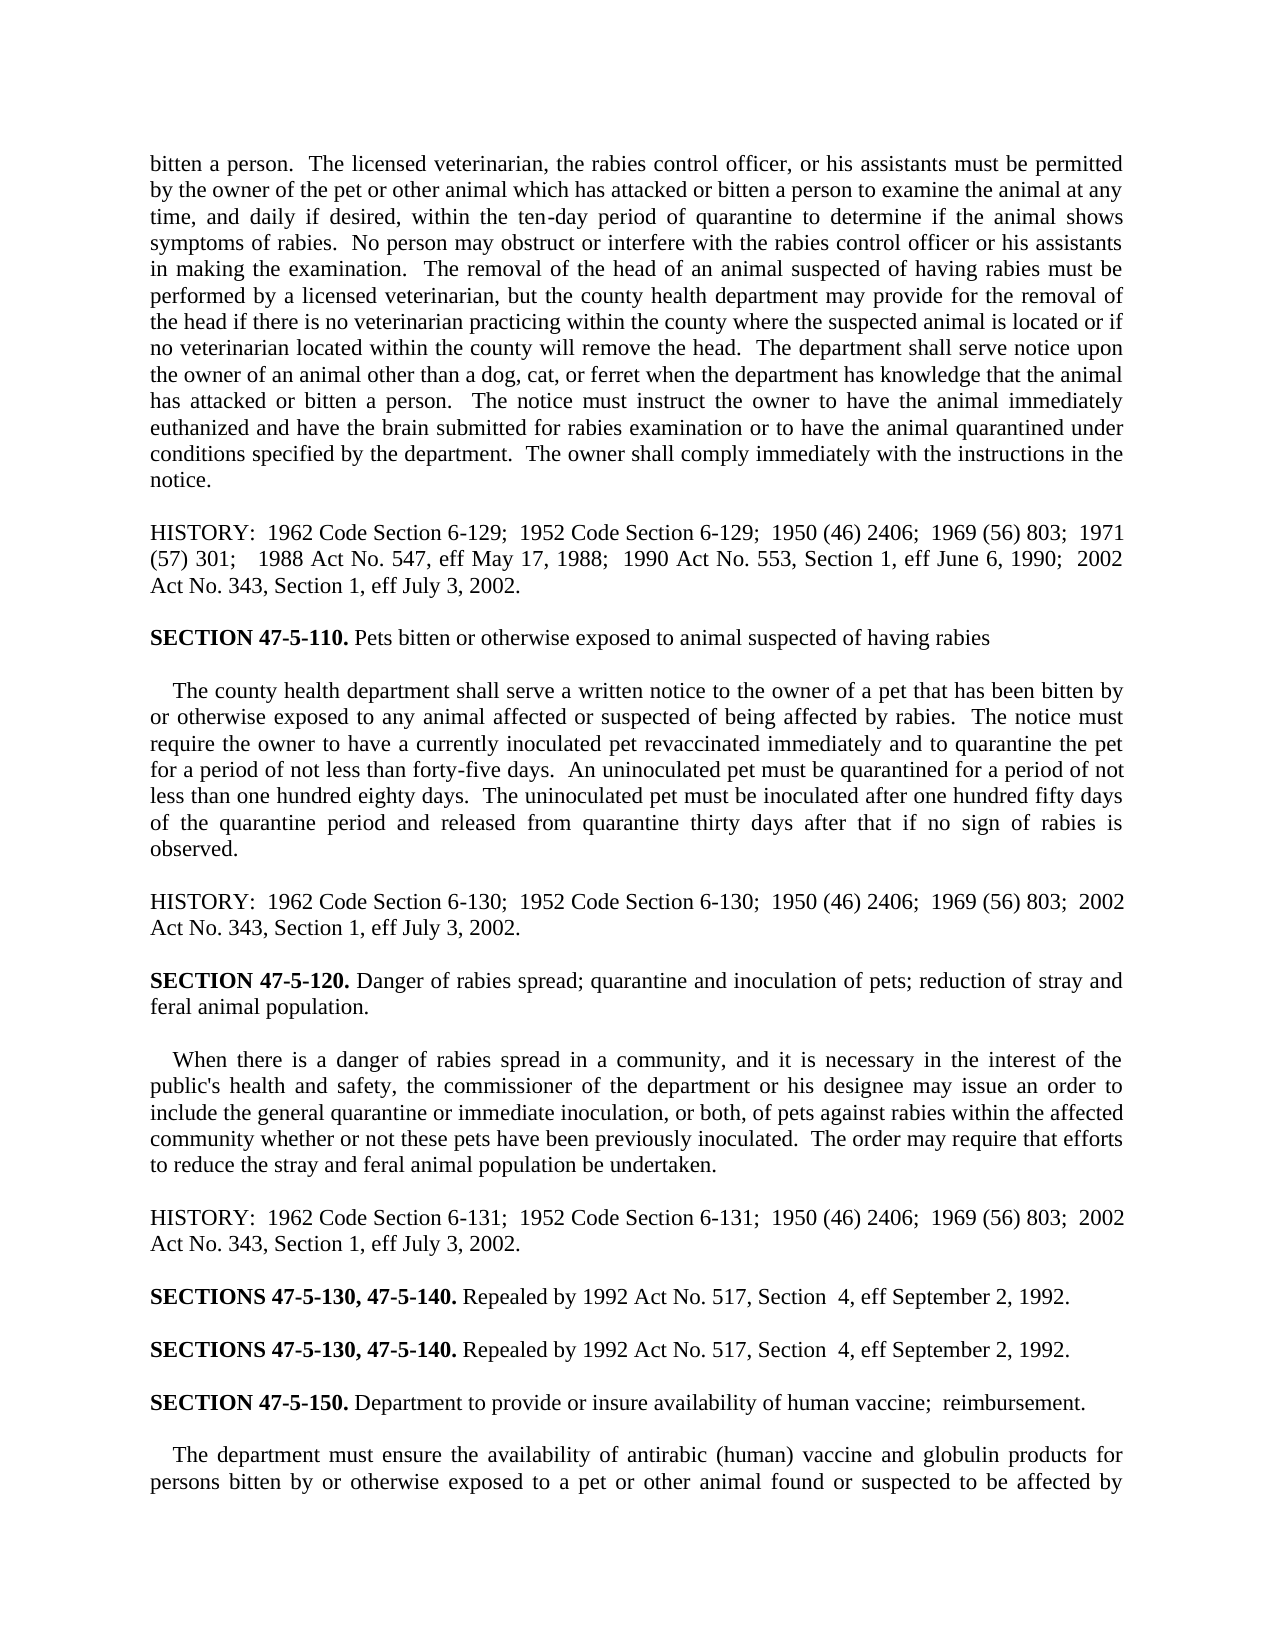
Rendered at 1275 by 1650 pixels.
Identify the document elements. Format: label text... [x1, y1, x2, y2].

text SECTION 47-5-120. Danger of rabies spread; quarantine and inoculation of pets; reduction of stray and feral animal population. [150, 967, 1125, 1020]
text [150, 1441, 1125, 1494]
text HISTORY: 1962 Code Section 6-130; 1952 Code Section 6-130; 1950 (46) 2406; 1969 (56) 803; 2002 Act No. 343, Section 1, eff July 3, 2002. [150, 888, 1125, 941]
text SECTIONS 47-5-130, 47-5-140. Repealed by 1992 Act No. 517, Section 4, eff September 2, 1992. [150, 1283, 1125, 1309]
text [150, 150, 1125, 493]
text HISTORY: 1962 Code Section 6-129; 1952 Code Section 6-129; 1950 (46) 2406; 1969 (56) 803; 1971 (57) 301; 1988 Act No. 547, eff May 17, 1988; 1990 Act No. 553, Section 1, eff June 6, 1990; 2002 Act No. 343, Section 1, eff July 3, 2002. [150, 519, 1125, 598]
text SECTION 47-5-110. Pets bitten or otherwise exposed to animal suspected of having rabies [150, 624, 1125, 651]
text SECTION 47-5-150. Department to provide or insure availability of human vaccine; reimbursement. [150, 1389, 1125, 1415]
text HISTORY: 1962 Code Section 6-131; 1952 Code Section 6-131; 1950 (46) 2406; 1969 (56) 803; 2002 Act No. 343, Section 1, eff July 3, 2002. [150, 1204, 1125, 1257]
text When there is a danger of rabies spread in a community, and it is necessary in the interest of the public's health and safety, the commissioner of the department or his designee may issue an order to include the general quarantine or immediate inoculation, or both, of pets against rabies within the affected community whether or not these pets have been previously inoculated. The order may require that efforts to reduce the stray and feral animal population be undertaken. [150, 1046, 1125, 1178]
text The county health department shall serve a written notice to the owner of a pet that has been bitten by or otherwise exposed to any animal affected or suspected of being affected by rabies. The notice must require the owner to have a currently inoculated pet revaccinated immediately and to quarantine the pet for a period of not less than forty-five days. An uninoculated pet must be quarantined for a period of not less than one hundred eighty days. The uninoculated pet must be inoculated after one hundred fifty days of the quarantine period and released from quarantine thirty days after that if no sign of rabies is observed. [150, 677, 1125, 862]
text SECTIONS 47-5-130, 47-5-140. Repealed by 1992 Act No. 517, Section 4, eff September 2, 1992. [150, 1336, 1125, 1362]
